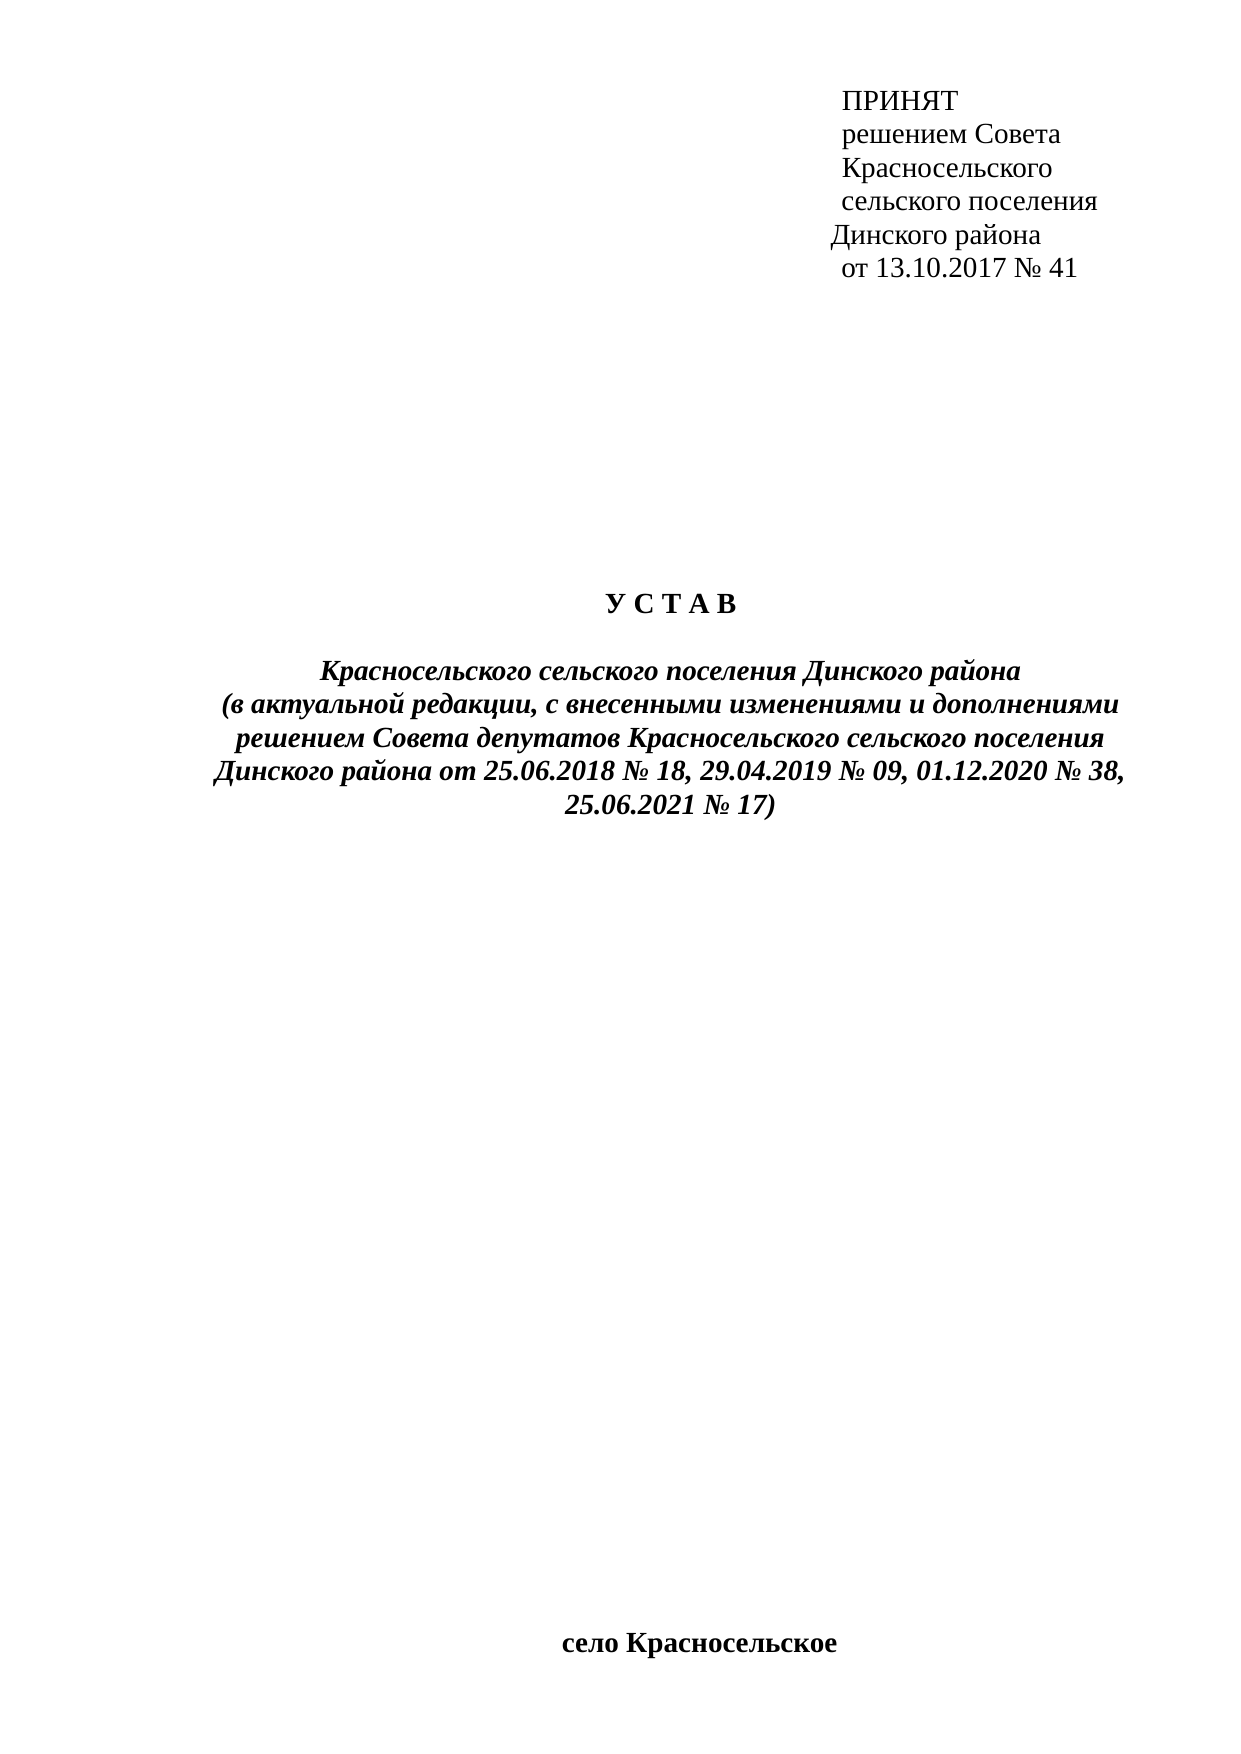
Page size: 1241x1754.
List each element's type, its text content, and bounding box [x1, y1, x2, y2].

text село Красносельское [177, 1626, 1163, 1659]
subtitle У С Т А В [177, 586, 1163, 619]
text решением Совета [842, 116, 1163, 150]
text от 13.10.2017 № 41 [764, 250, 1163, 284]
text (в актуальной редакции, с внесенными изменениями и дополнениями решением Совета депутатов Красносельского сельского поселения Динского района от 25.06.2018 № 18, 29.04.2019 № 09, 01.12.2020 № 38, 25.06.2021 № 17) [177, 686, 1163, 821]
text Динского района [617, 217, 1163, 250]
text сельского поселения [764, 183, 1163, 217]
text Красносельского [687, 150, 1163, 183]
text Красносельского сельского поселения Динского района [177, 653, 1163, 686]
text ПРИНЯТ [543, 83, 1163, 116]
